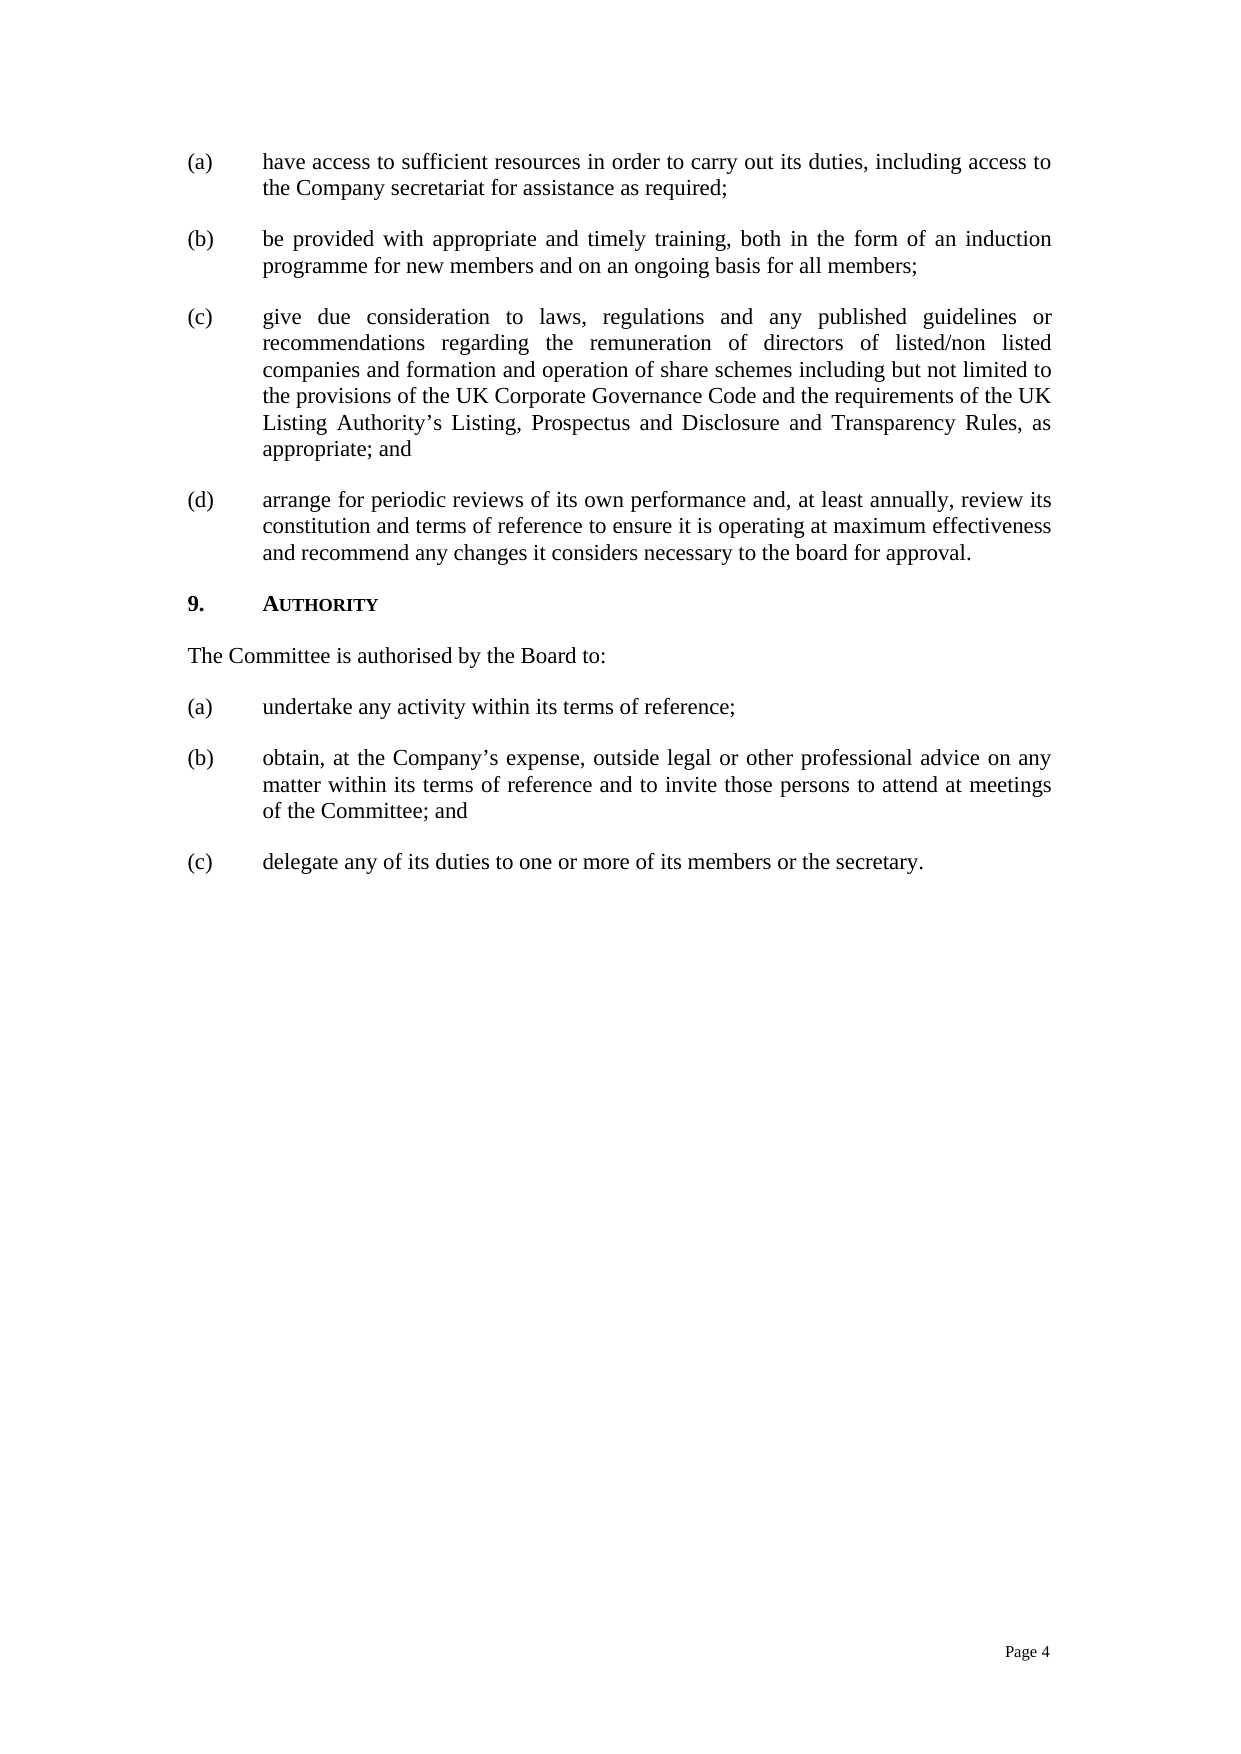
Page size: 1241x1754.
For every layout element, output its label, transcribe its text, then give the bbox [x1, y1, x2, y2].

text undertake any activity within its terms of reference; [187, 693, 1053, 719]
text be provided with appropriate and timely training, both in the form of an induction programme for new members and on an ongoing basis for all members; [187, 225, 1053, 278]
text obtain, at the Company’s expense, outside legal or other professional advice on any matter within its terms of reference and to invite those persons to attend at meetings of the Committee; and [187, 744, 1053, 823]
text have access to sufficient resources in order to carry out its duties, including access to the Company secretariat for assistance as required; [187, 148, 1053, 200]
text Authority [187, 590, 1053, 617]
text delegate any of its duties to one or more of its members or the secretary. [187, 848, 1053, 875]
text arrange for periodic reviews of its own performance and, at least annually, review its constitution and terms of reference to ensure it is operating at maximum effectiveness and recommend any changes it considers necessary to the board for approval. [187, 486, 1053, 565]
text The Committee is authorised by the Board to: [187, 642, 1053, 668]
text give due consideration to laws, regulations and any published guidelines or recommendations regarding the remuneration of directors of listed/non listed companies and formation and operation of share schemes including but not limited to the provisions of the UK Corporate Governance Code and the requirements of the UK Listing Authority’s Listing, Prospectus and Disclosure and Transparency Rules, as appropriate; and [187, 303, 1053, 461]
